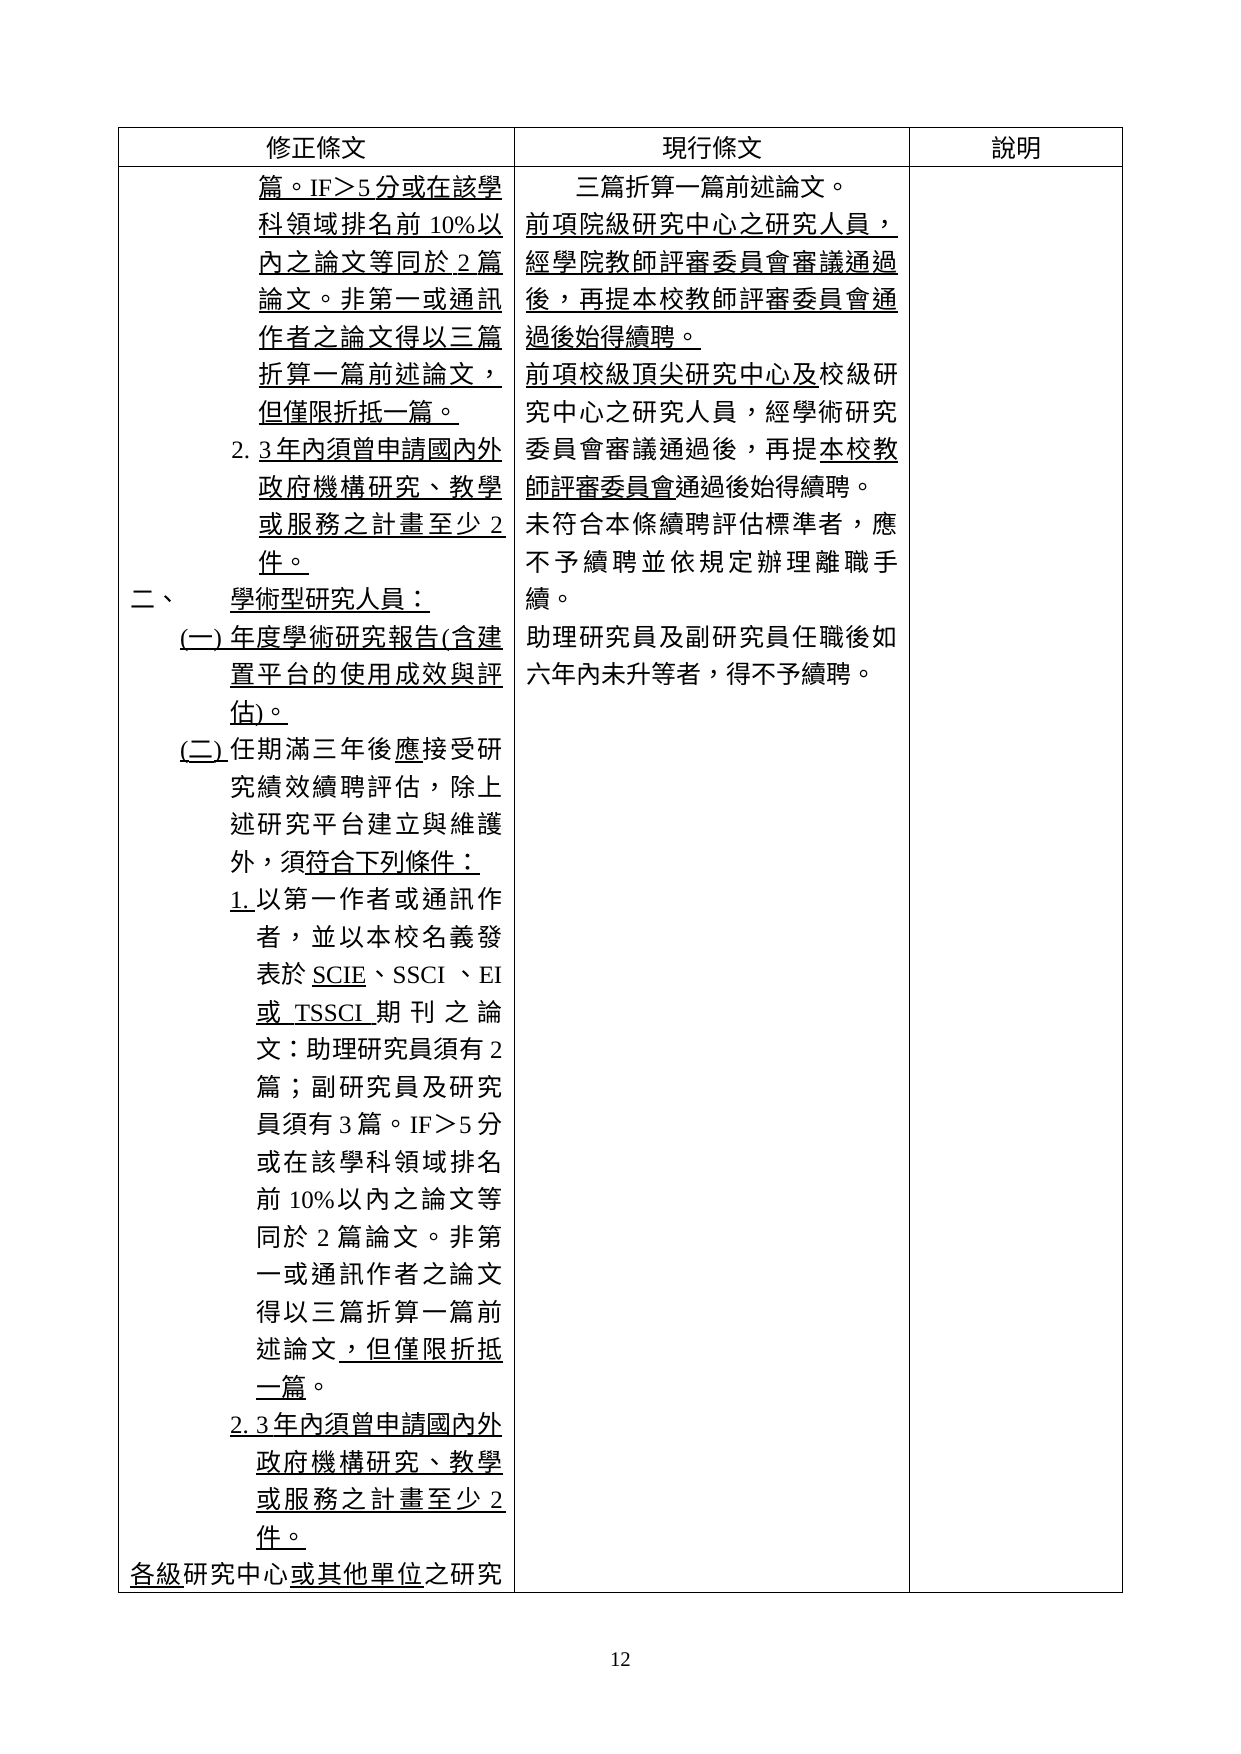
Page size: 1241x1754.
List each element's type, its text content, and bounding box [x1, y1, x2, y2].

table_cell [515, 167, 909, 1592]
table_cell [910, 167, 1122, 1592]
table_header 說明 [910, 128, 1122, 166]
table_header 修正條文 [119, 128, 514, 166]
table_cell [119, 167, 514, 1592]
table_header 現行條文 [515, 128, 909, 166]
